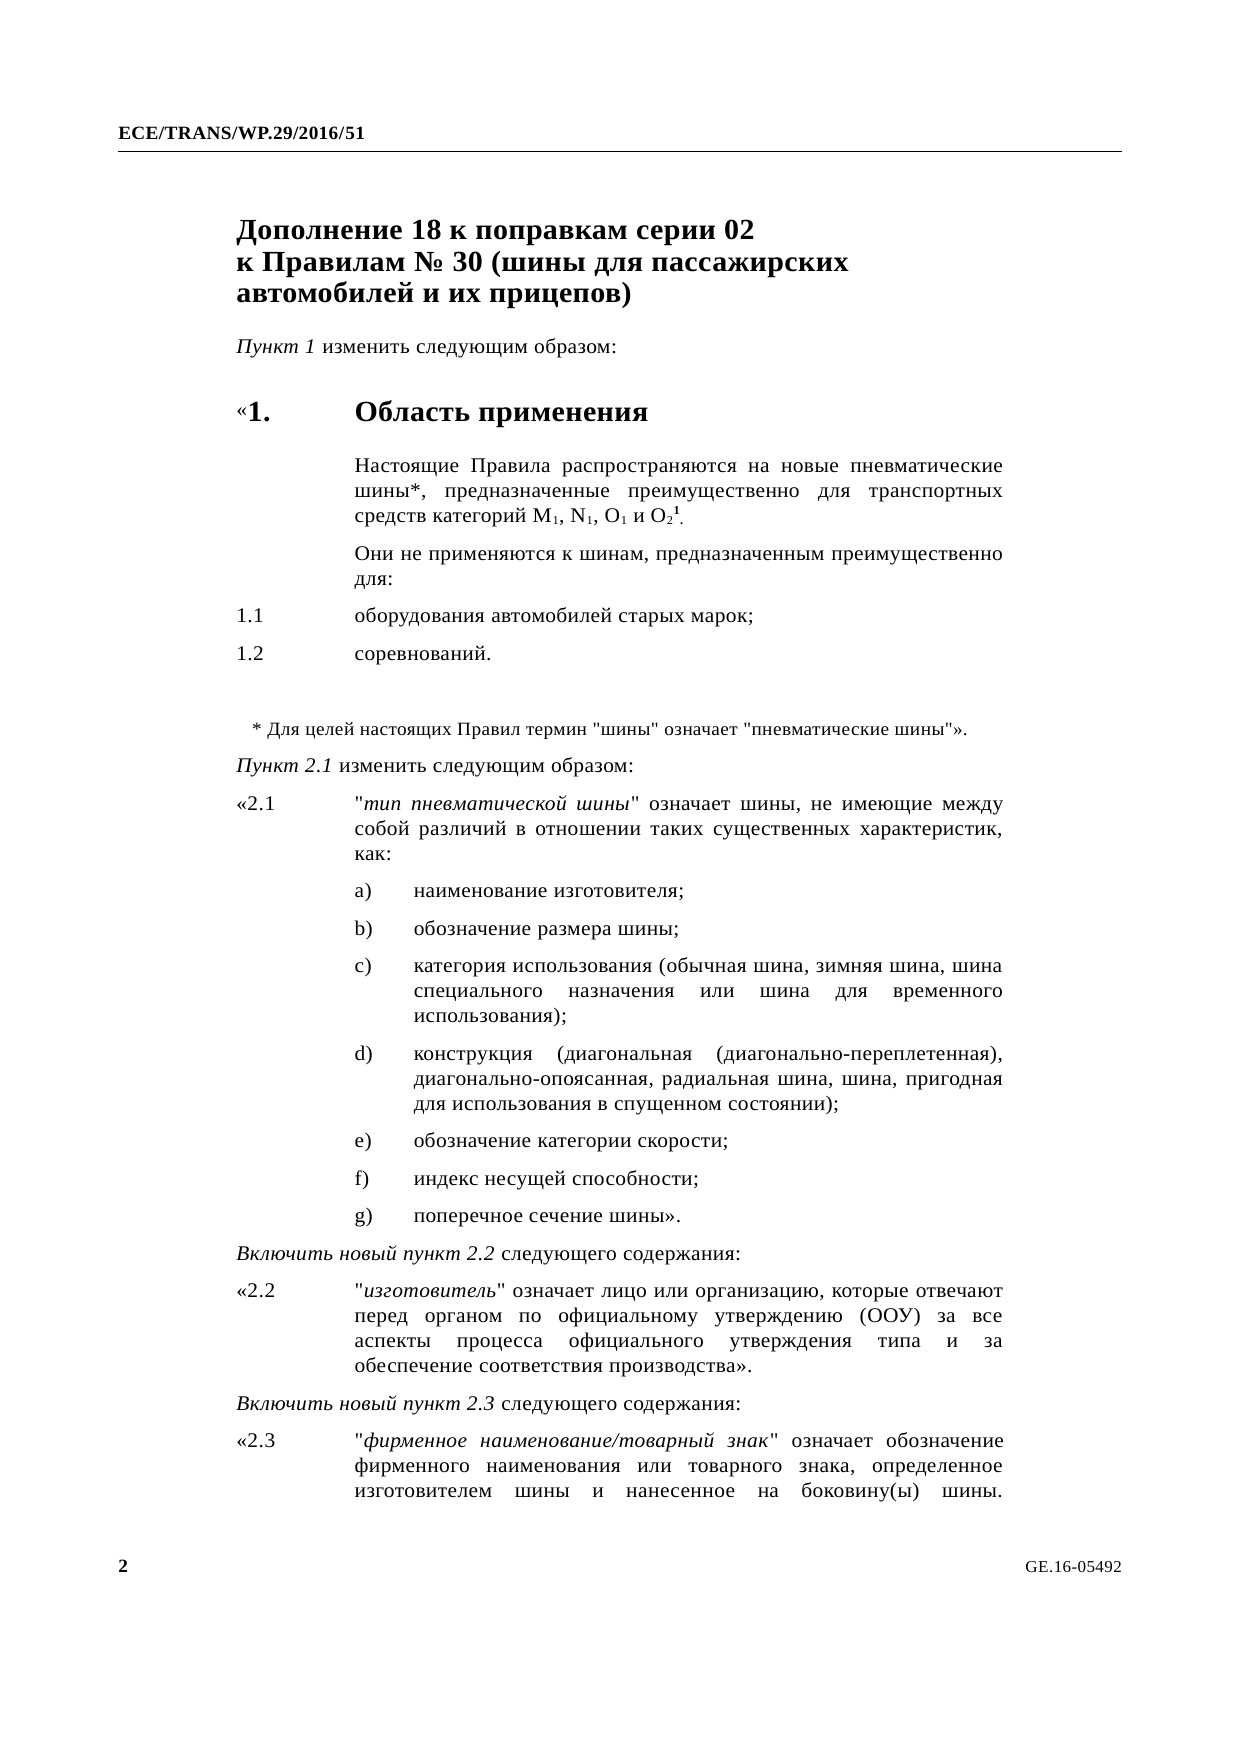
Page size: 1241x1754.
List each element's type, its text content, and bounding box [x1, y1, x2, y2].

text Включить новый пункт 2.2 следующего содержания: [236, 1240, 1004, 1265]
text «1. Область применения [118, 396, 1004, 427]
text d) конструкция (диагональная (диагонально-переплетенная), диагонально-опоясанная, радиальная шина, шина, пригодная для использования в спущенном состоянии); [236, 1040, 1004, 1115]
text * Для целей настоящих Правил термин "шины" означает "пневматические шины"». [236, 715, 1004, 740]
text 1.1 оборудования автомобилей старых марок; [236, 602, 1004, 627]
text Дополнение 18 к поправкам серии 02 к Правилам № 30 (шины для пассажирских автомобилей и их прицепов) [118, 215, 1004, 308]
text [236, 1427, 1004, 1502]
text Они не применяются к шинам, предназначенным преимущественно для: [236, 540, 1004, 590]
text a) наименование изготовителя; [236, 877, 1004, 902]
text f) индекс несущей способности; [236, 1165, 1004, 1190]
text c) категория использования (обычная шина, зимняя шина, шина специального назначения или шина для временного использования); [236, 952, 1004, 1027]
text Пункт 2.1 изменить следующим образом: [236, 752, 1004, 777]
text «2.1 "тип пневматической шины" означает шины, не имеющие между собой различий в отношении таких существенных характеристик, как: [236, 790, 1004, 865]
text g) поперечное сечение шины». [236, 1202, 1004, 1227]
text Пункт 1 изменить следующим образом: [236, 333, 1004, 358]
text Включить новый пункт 2.3 следующего содержания: [236, 1390, 1004, 1415]
text b) обозначение размера шины; [236, 915, 1004, 940]
text «2.2 "изготовитель" означает лицо или организацию, которые отвечают перед органом по официальному утверждению (ООУ) за все аспекты процесса официального утверждения типа и за обеспечение соответствия производства». [236, 1277, 1004, 1377]
text 1.2 соревнований. [236, 640, 1004, 665]
text e) обозначение категории скорости; [236, 1127, 1004, 1152]
text Настоящие Правила распространяются на новые пневматические шины*, предназначенные преимущественно для транспортных средств категорий M1, N1, O1 и O21. [236, 452, 1004, 527]
